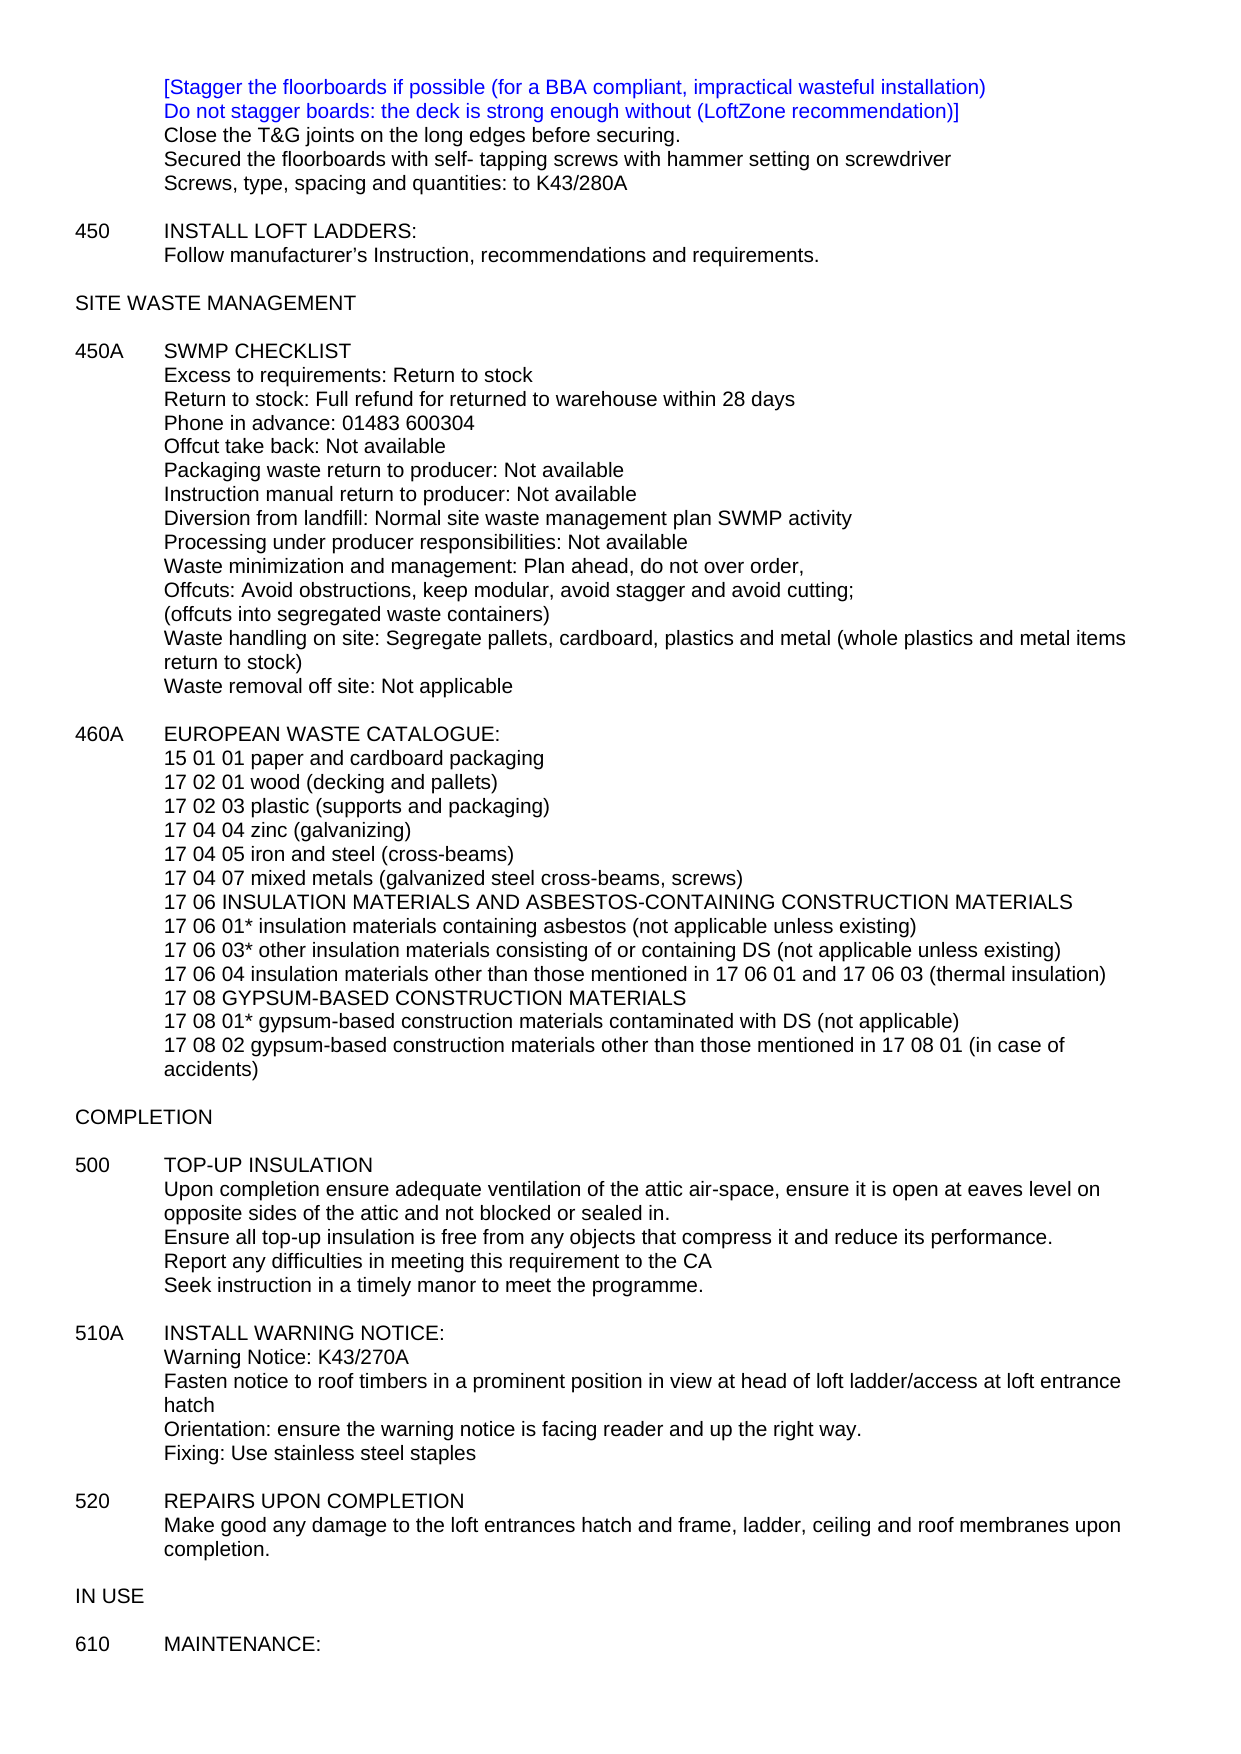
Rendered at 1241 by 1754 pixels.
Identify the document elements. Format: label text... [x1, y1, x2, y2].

text Fixing: Use stainless steel staples [164, 1441, 1165, 1464]
text Fasten notice to roof timbers in a prominent position in view at head of loft ladder/access at loft entrance hatch [164, 1369, 1165, 1417]
text Waste removal off site: Not applicable [164, 674, 1165, 698]
text Make good any damage to the loft entrances hatch and frame, ladder, ceiling and roof membranes upon completion. [164, 1512, 1165, 1560]
text 450A SWMP CHECKLIST [75, 338, 1165, 362]
text 510A INSTALL WARNING NOTICE: [75, 1321, 1165, 1345]
text Instruction manual return to producer: Not available [164, 482, 1165, 506]
text Report any difficulties in meeting this requirement to the CA [164, 1249, 1165, 1273]
text COMPLETION [75, 1105, 1165, 1129]
text Diversion from landfill: Normal site waste management plan SWMP activity [164, 506, 1165, 530]
text 450 INSTALL LOFT LADDERS: [75, 219, 1165, 243]
text 15 01 01 paper and cardboard packaging 17 02 01 wood (decking and pallets) 17 02 03 plastic (supports and packaging) 17 04 04 zinc (galvanizing) 17 04 05 iron and steel (cross-beams) 17 04 07 mixed metals (galvanized steel cross-beams, screws) 17 06 INSULATION MATERIALS AND ASBESTOS-CONTAINING CONSTRUCTION MATERIALS 17 06 01* insulation materials containing asbestos (not applicable unless existing) 17 06 03* other insulation materials consisting of or containing DS (not applicable unless existing) 17 06 04 insulation materials other than those mentioned in 17 06 01 and 17 06 03 (thermal insulation) 17 08 GYPSUM-BASED CONSTRUCTION MATERIALS 17 08 01* gypsum-based construction materials contaminated with DS (not applicable) 17 08 02 gypsum-based construction materials other than those mentioned in 17 08 01 (in case of accidents) [164, 746, 1165, 1081]
text Do not stagger boards: the deck is strong enough without (LoftZone recommendation)] [164, 99, 1165, 123]
text (offcuts into segregated waste containers) [164, 602, 1165, 626]
text Return to stock: Full refund for returned to warehouse within 28 days [164, 386, 1165, 410]
text Close the T&G joints on the long edges before securing. [164, 123, 1165, 147]
text Ensure all top-up insulation is free from any objects that compress it and reduce its performance. [164, 1225, 1165, 1249]
text Waste handling on site: Segregate pallets, cardboard, plastics and metal (whole plastics and metal items return to stock) [164, 626, 1165, 674]
text Orientation: ensure the warning notice is facing reader and up the right way. [164, 1417, 1165, 1441]
text Waste minimization and management: Plan ahead, do not over order, [164, 554, 1165, 578]
text 610 MAINTENANCE: [75, 1632, 1165, 1656]
text Upon completion ensure adequate ventilation of the attic air-space, ensure it is open at eaves level on opposite sides of the attic and not blocked or sealed in. [164, 1177, 1165, 1225]
text Packaging waste return to producer: Not available [164, 458, 1165, 482]
text Secured the floorboards with self- tapping screws with hammer setting on screwdriver [164, 147, 1165, 171]
text Phone in advance: 01483 600304 [164, 410, 1165, 434]
text Processing under producer responsibilities: Not available [164, 530, 1165, 554]
text Excess to requirements: Return to stock [164, 362, 1165, 386]
text 460A EUROPEAN WASTE CATALOGUE: [75, 722, 1165, 746]
text Warning Notice: K43/270A [164, 1345, 1165, 1369]
text Seek instruction in a timely manor to meet the programme. [164, 1273, 1165, 1297]
text Screws, type, spacing and quantities: to K43/280A [164, 171, 1165, 195]
text 520 REPAIRS UPON COMPLETION [75, 1488, 1165, 1512]
text Offcuts: Avoid obstructions, keep modular, avoid stagger and avoid cutting; [164, 578, 1165, 602]
text Offcut take back: Not available [164, 434, 1165, 458]
text Follow manufacturer’s Instruction, recommendations and requirements. [164, 243, 1165, 267]
text 500 TOP-UP INSULATION [75, 1153, 1165, 1177]
text [Stagger the floorboards if possible (for a BBA compliant, impractical wasteful installation) [164, 75, 1165, 99]
text IN USE [75, 1584, 1165, 1608]
text SITE WASTE MANAGEMENT [75, 291, 1165, 314]
